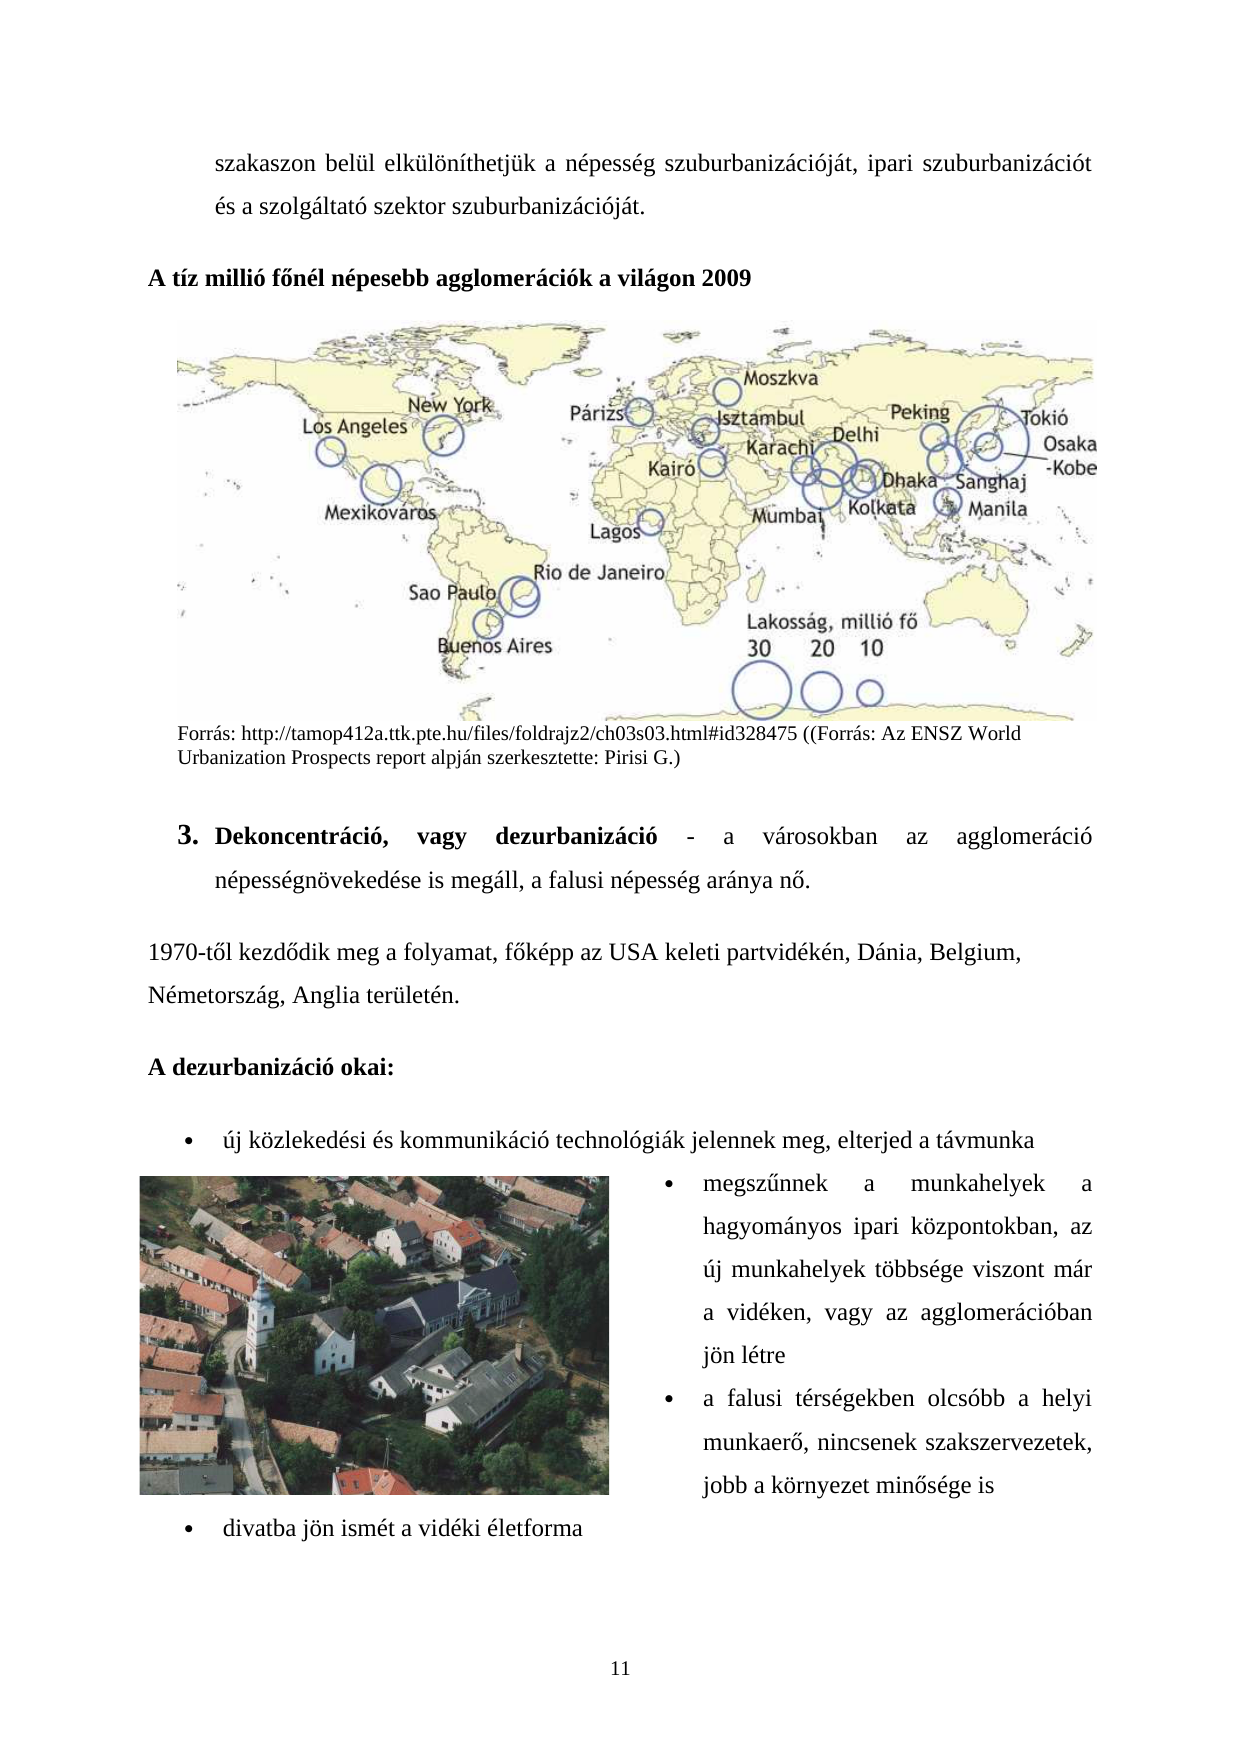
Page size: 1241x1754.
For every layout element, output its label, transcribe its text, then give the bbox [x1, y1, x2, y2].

list új közlekedési és kommunikáció technológiák jelennek meg, elterjed a távmunka [185, 1125, 1093, 1153]
list divatba jön ismét a vidéki életforma [185, 1513, 1093, 1542]
list megszűnnek a munkahelyek a hagyományos ipari központokban, az új munkahelyek többsége viszont már a vidéken, vagy az agglomerációban jön létre [185, 1168, 1093, 1369]
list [177, 148, 1093, 219]
text A tíz millió főnél népesebb agglomerációk a világon 2009 [148, 263, 1093, 292]
picture [139, 1176, 610, 1495]
picture [177, 320, 1097, 721]
text 1970-től kezdődik meg a folyamat, főképp az USA keleti partvidékén, Dánia, Belgium, Németország, Anglia területén. [148, 937, 1093, 1009]
list a falusi térségekben olcsóbb a helyi munkaerő, nincsenek szakszervezetek, jobb a környezet minősége is [185, 1383, 1093, 1498]
text Forrás: http://tamop412a.ttk.pte.hu/files/foldrajz2/ch03s03.html#id328475 ((Forrás: Az ENSZ World Urbanization Prospects report alpján szerkesztette: Pirisi G.) [177, 721, 1093, 769]
text A dezurbanizáció okai: [148, 1052, 1093, 1081]
list Dekoncentráció, vagy dezurbanizáció - a városokban az agglomeráció népességnövekedése is megáll, a falusi népesség aránya nő. [177, 817, 1093, 893]
